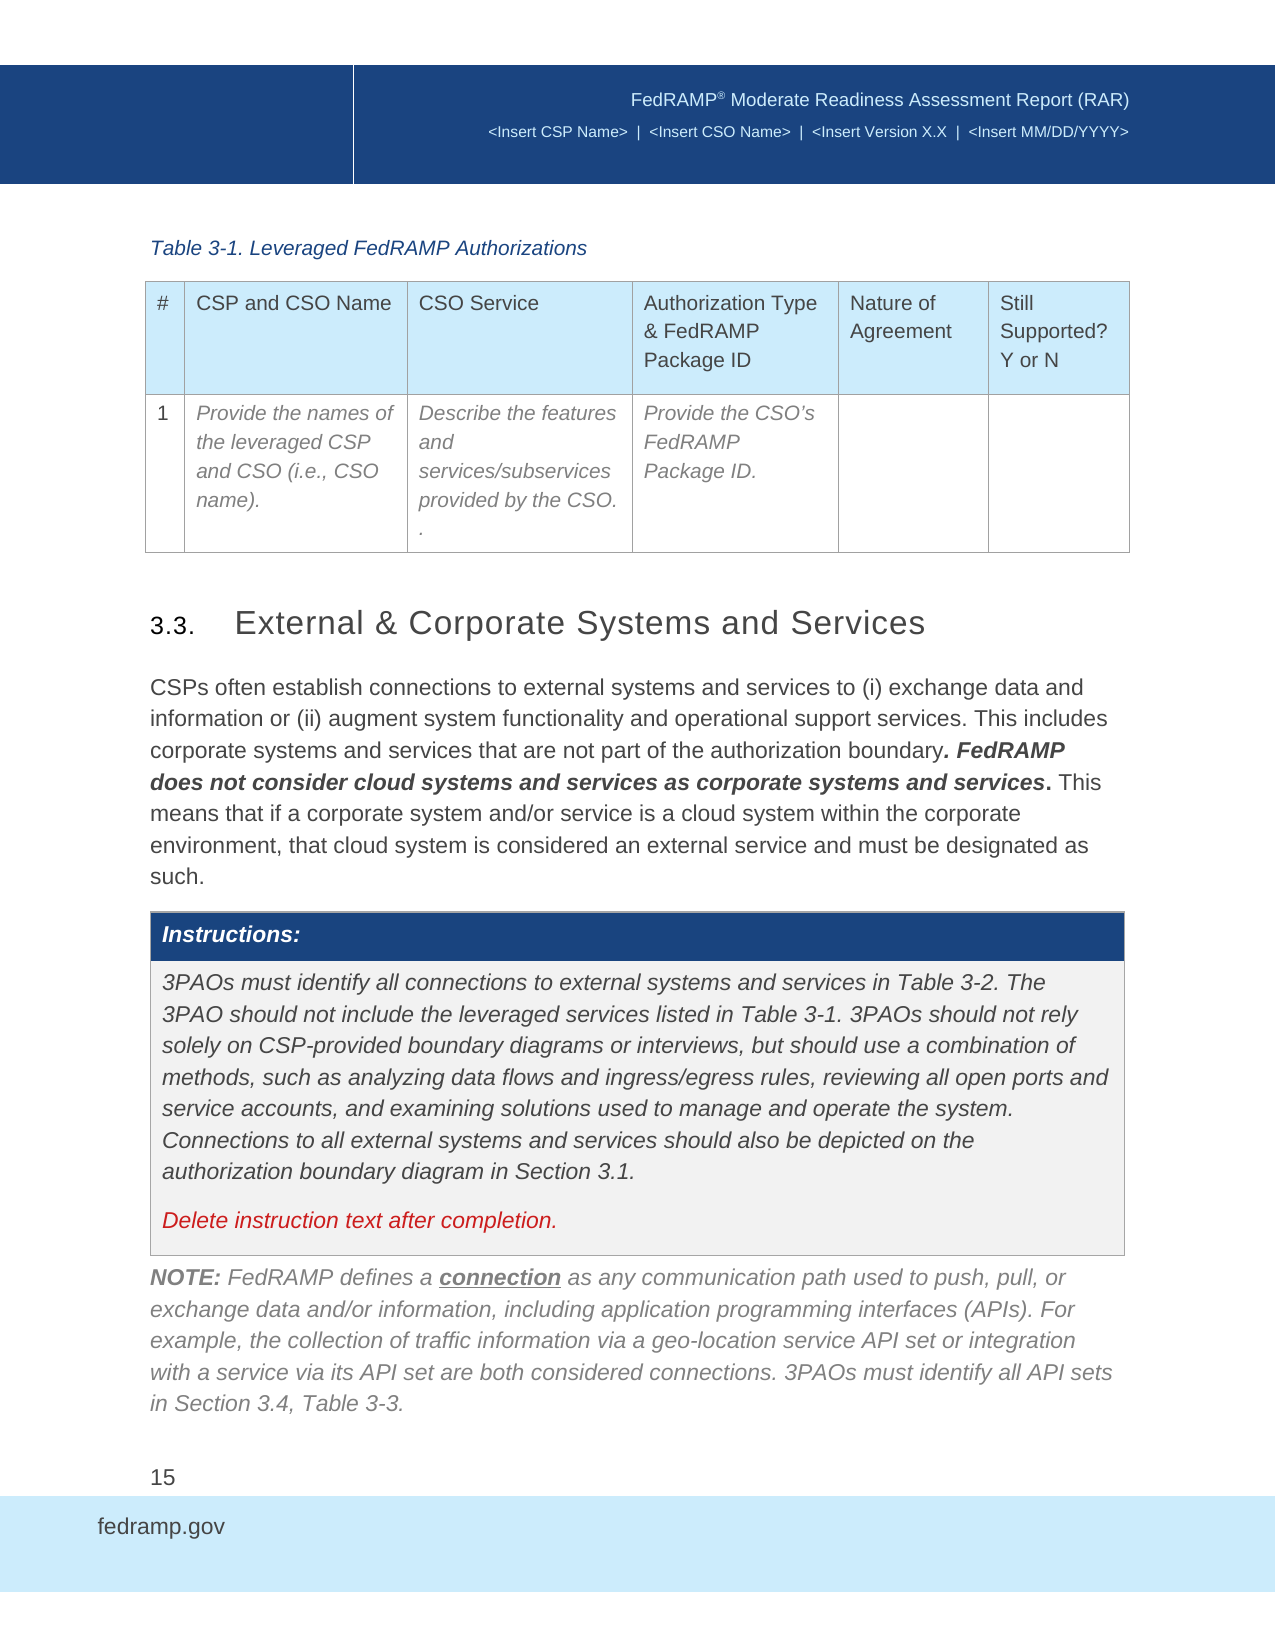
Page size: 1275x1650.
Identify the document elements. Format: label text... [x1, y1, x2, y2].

table_cell Describe the features and services/subservices provided by the CSO. . [408, 395, 632, 552]
table_cell 1 [146, 395, 184, 552]
table_header Still Supported? Y or N [989, 282, 1129, 394]
table_cell Provide the names of the leveraged CSP and CSO (i.e., CSO name). [185, 395, 407, 552]
table_cell 3PAOs must identify all connections to external systems and services in Table 3-2. The 3PAO should not include the leveraged services listed in Table 3-1. 3PAOs should not rely solely on CSP-provided boundary diagrams or interviews, but should use a combination of methods, such as analyzing data flows and ingress/egress rules, reviewing all open ports and service accounts, and examining solutions used to manage and operate the system. Connections to all external systems and services should also be depicted on the authorization boundary diagram in Section 3.1. Delete instruction text after completion. [151, 961, 1124, 1255]
table_cell [839, 395, 988, 552]
table_header CSO Service [408, 282, 632, 394]
text NOTE: FedRAMP defines a connection as any communication path used to push, pull, or exchange data and/or information, including application programming interfaces (APIs). For example, the collection of traffic information via a geo-location service API set or integration with a service via its API set are both considered connections. 3PAOs must identify all API sets in Section 3.4, Table 3-3. [150, 1264, 1125, 1417]
text Table 3-1. Leveraged FedRAMP Authorizations [150, 236, 1125, 260]
table_header Instructions: [151, 913, 1124, 961]
table_header Nature of Agreement [839, 282, 988, 394]
table_header Authorization Type & FedRAMP Package ID [633, 282, 838, 394]
subtitle External & Corporate Systems and Services [150, 603, 1125, 641]
table_header CSP and CSO Name [185, 282, 407, 394]
text CSPs often establish connections to external systems and services to (i) exchange data and information or (ii) augment system functionality and operational support services. This includes corporate systems and services that are not part of the authorization boundary. FedRAMP does not consider cloud systems and services as corporate systems and services. This means that if a corporate system and/or service is a cloud system within the corporate environment, that cloud system is considered an external service and must be designated as such. [150, 674, 1125, 889]
table_cell [989, 395, 1129, 552]
table_cell Provide the CSO’s FedRAMP Package ID. [633, 395, 838, 552]
table_header # [146, 282, 184, 394]
